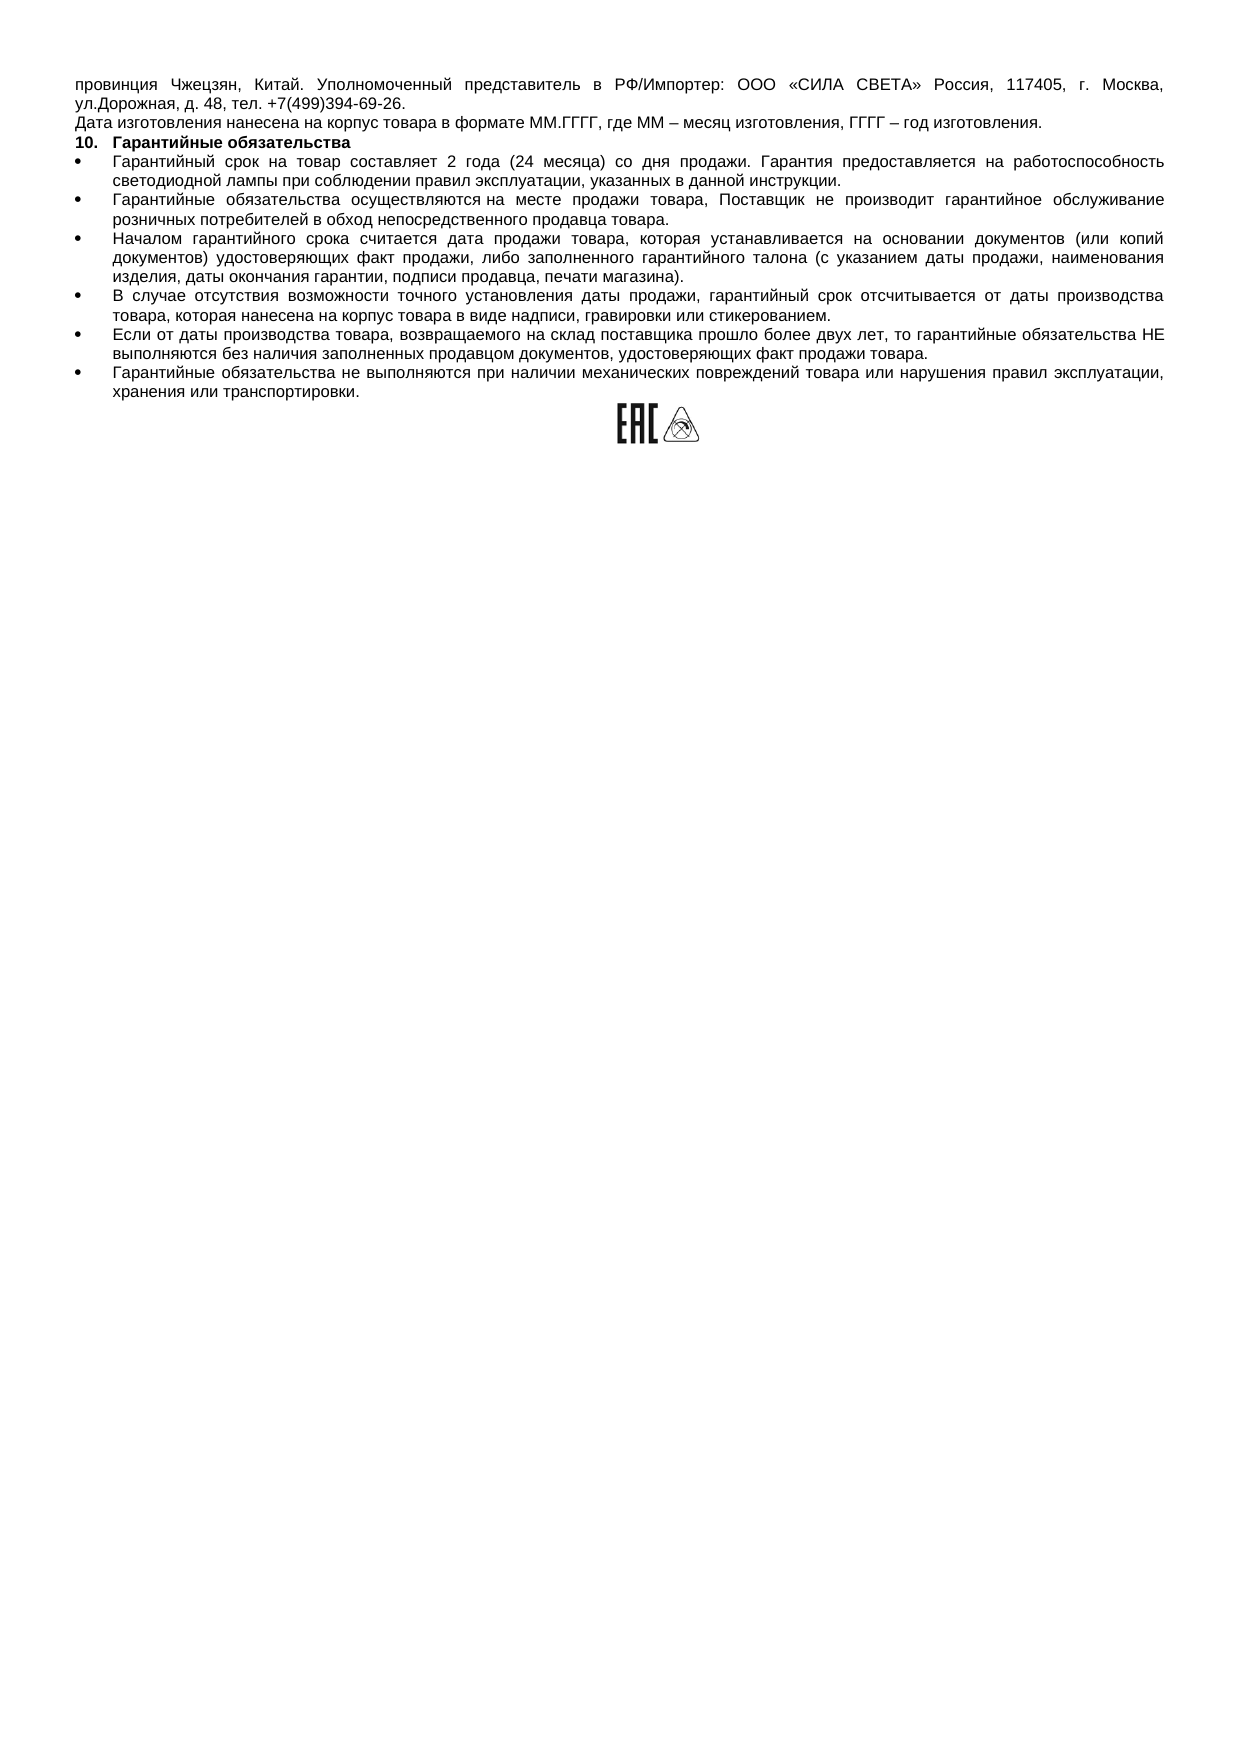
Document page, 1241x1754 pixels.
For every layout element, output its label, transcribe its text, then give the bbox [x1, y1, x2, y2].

list Гарантийный срок на товар составляет 2 года (24 месяца) со дня продажи. Гарантия предоставляется на работоспособность светодиодной лампы при соблюдении правил эксплуатации, указанных в данной инструкции. [75, 152, 1165, 190]
text Дата изготовления нанесена на корпус товара в формате ММ.ГГГГ, где ММ – месяц изготовления, ГГГГ – год изготовления. [75, 113, 1165, 132]
picture [614, 401, 701, 446]
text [75, 75, 1165, 113]
list Гарантийные обязательства осуществляются на месте продажи товара, Поставщик не производит гарантийное обслуживание розничных потребителей в обход непосредственного продавца товара. [75, 190, 1165, 228]
list Если от даты производства товара, возвращаемого на склад поставщика прошло более двух лет, то гарантийные обязательства НЕ выполняются без наличия заполненных продавцом документов, удостоверяющих факт продажи товара. [75, 324, 1165, 363]
list Началом гарантийного срока считается дата продажи товара, которая устанавливается на основании документов (или копий документов) удостоверяющих факт продажи, либо заполненного гарантийного талона (с указанием даты продажи, наименования изделия, даты окончания гарантии, подписи продавца, печати магазина). [75, 228, 1165, 286]
list Гарантийные обязательства не выполняются при наличии механических повреждений товара или нарушения правил эксплуатации, хранения или транспортировки. [75, 363, 1165, 401]
list Гарантийные обязательства [75, 132, 1165, 152]
list В случае отсутствия возможности точного установления даты продажи, гарантийный срок отсчитывается от даты производства товара, которая нанесена на корпус товара в виде надписи, гравировки или стикерованием. [75, 286, 1165, 324]
